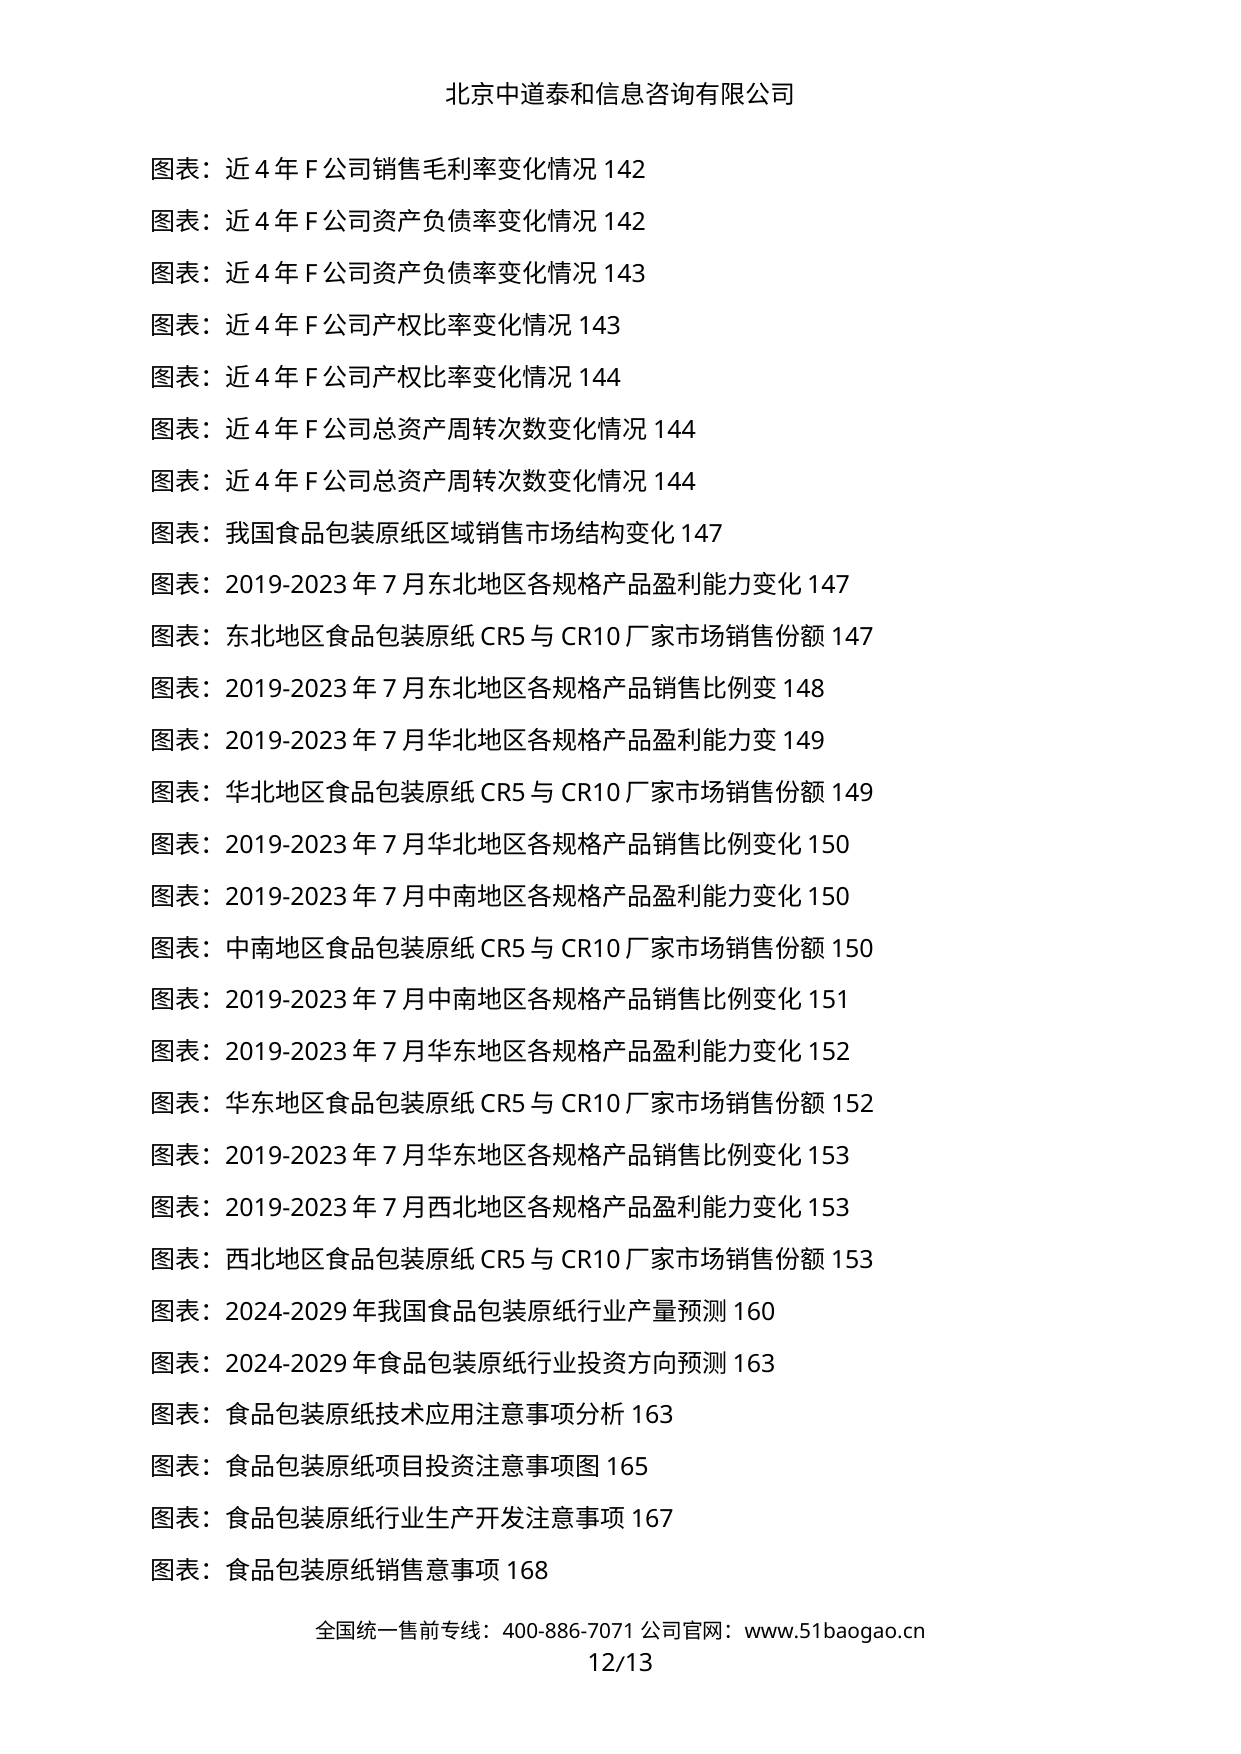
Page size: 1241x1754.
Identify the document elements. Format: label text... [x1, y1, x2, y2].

text 图表：西北地区食品包装原纸CR5与CR10厂家市场销售份额153 [150, 1239, 1090, 1276]
text 图表：食品包装原纸技术应用注意事项分析 163 [150, 1395, 1090, 1431]
text 图表：2019-2023年7月华北地区各规格产品销售比例变化150 [150, 824, 1090, 861]
text 图表：2019-2023年7月中南地区各规格产品盈利能力变化150 [150, 876, 1090, 912]
text 图表：中南地区食品包装原纸CR5与CR10厂家市场销售份额150 [150, 928, 1090, 964]
text 图表：华东地区食品包装原纸CR5与CR10厂家市场销售份额 152 [150, 1084, 1090, 1120]
text 图表：华北地区食品包装原纸CR5与CR10厂家市场销售份额149 [150, 772, 1090, 809]
text 图表：食品包装原纸销售意事项 168 [150, 1551, 1090, 1587]
text 图表：食品包装原纸行业生产开发注意事项 167 [150, 1499, 1090, 1535]
text 图表：2019-2023年7月华东地区各规格产品盈利能力变化 152 [150, 1032, 1090, 1068]
text 图表：近4年F公司销售毛利率变化情况 142 [150, 150, 1090, 186]
text 图表：我国食品包装原纸区域销售市场结构变化147 [150, 513, 1090, 549]
text 图表：近4年F公司产权比率变化情况 144 [150, 357, 1090, 394]
text 图表：2019-2023年7月东北地区各规格产品盈利能力变化147 [150, 565, 1090, 601]
text 图表：2019-2023年7月中南地区各规格产品销售比例变化 151 [150, 980, 1090, 1016]
text 图表：近4年F公司总资产周转次数变化情况 144 [150, 461, 1090, 497]
text 图表：近4年F公司资产负债率变化情况 143 [150, 254, 1090, 290]
text 图表：近4年F公司资产负债率变化情况 142 [150, 202, 1090, 238]
text 图表：2024-2029年食品包装原纸行业投资方向预测163 [150, 1343, 1090, 1379]
text 图表：东北地区食品包装原纸CR5与CR10厂家市场销售份额147 [150, 617, 1090, 653]
text 图表：2019-2023年7月华北地区各规格产品盈利能力变149 [150, 721, 1090, 757]
text 图表：2019-2023年7月西北地区各规格产品盈利能力变化153 [150, 1187, 1090, 1224]
text 图表：2019-2023年7月华东地区各规格产品销售比例变化153 [150, 1136, 1090, 1172]
text 图表：近4年F公司产权比率变化情况 143 [150, 306, 1090, 342]
text 图表：近4年F公司总资产周转次数变化情况 144 [150, 409, 1090, 446]
text 图表：2019-2023年7月东北地区各规格产品销售比例变148 [150, 669, 1090, 705]
text 图表：2024-2029年我国食品包装原纸行业产量预测160 [150, 1291, 1090, 1327]
text 图表：食品包装原纸项目投资注意事项图 165 [150, 1447, 1090, 1483]
